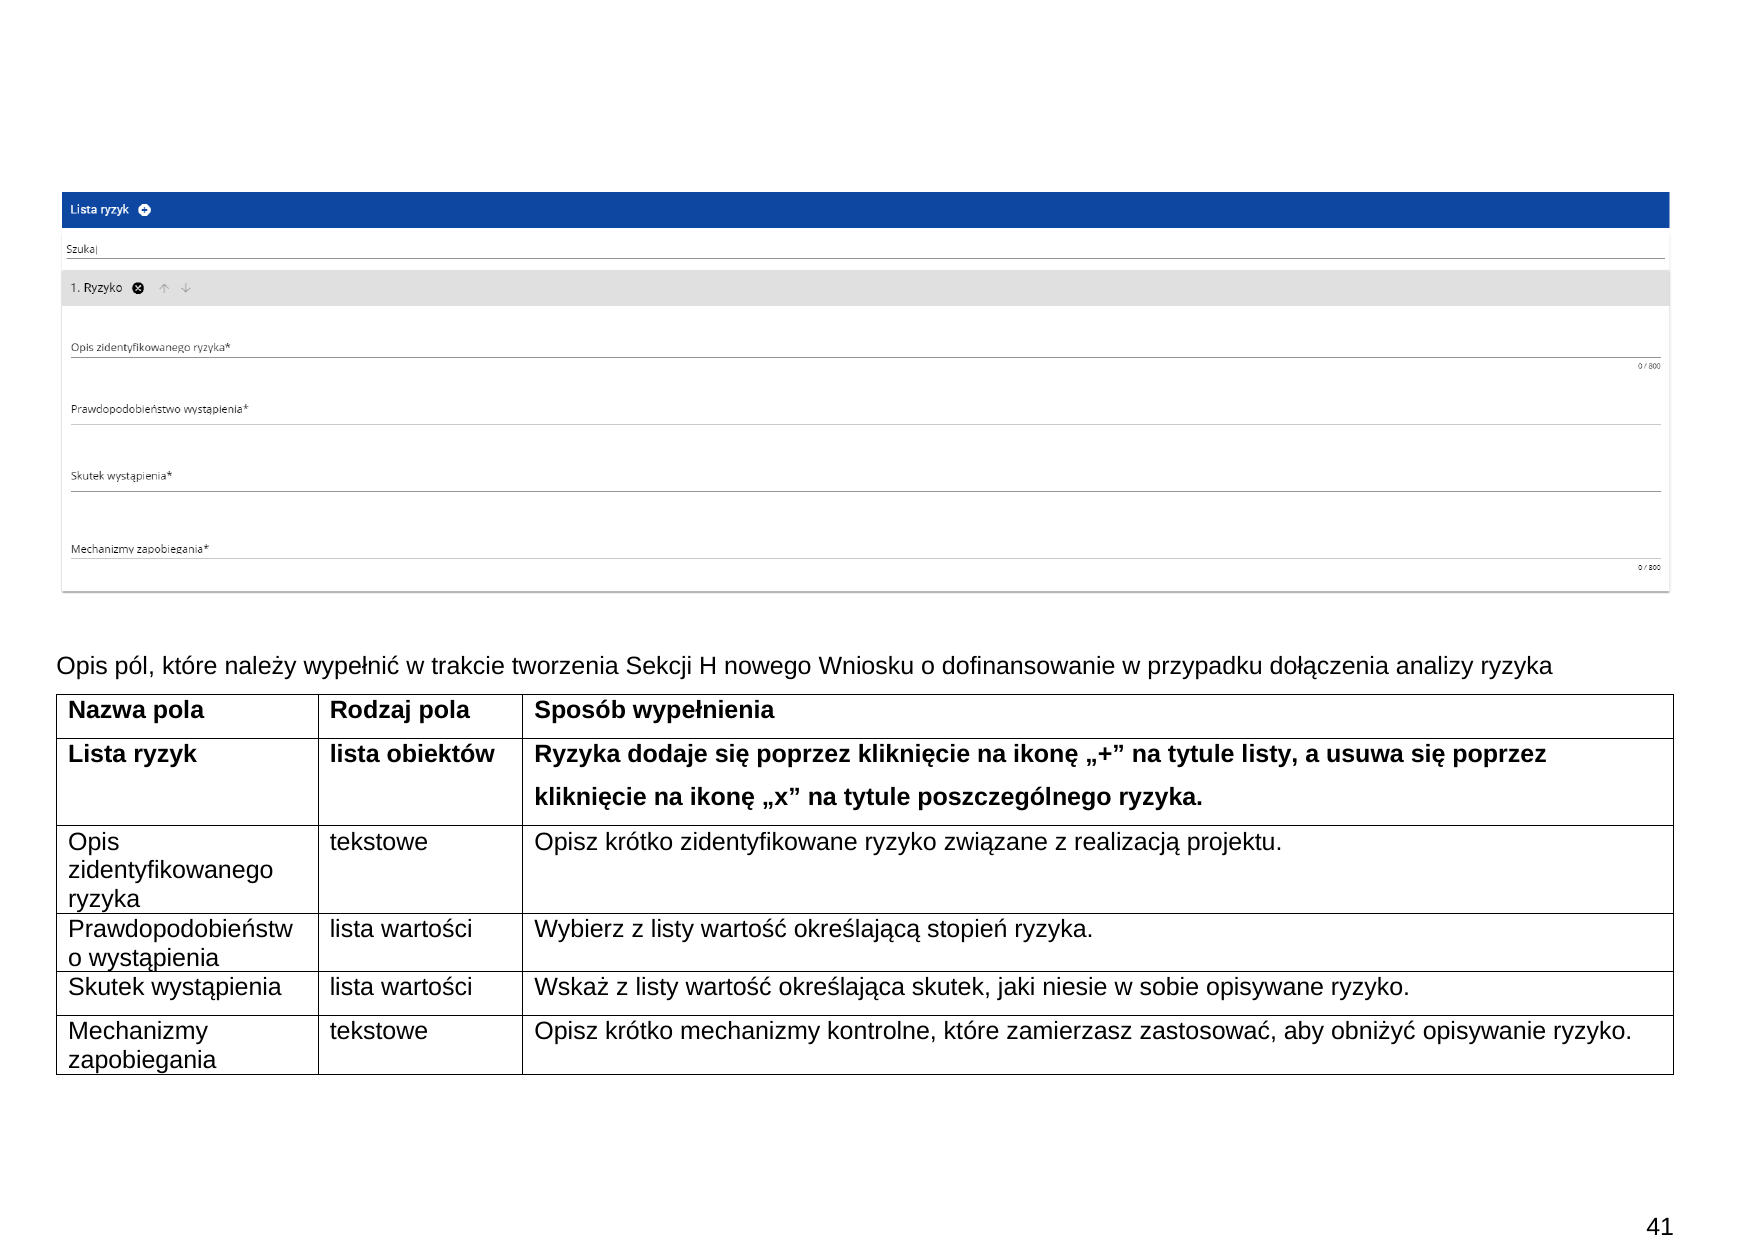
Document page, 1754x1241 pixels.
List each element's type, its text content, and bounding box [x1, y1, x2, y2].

table_cell Ryzyka dodaje się poprzez kliknięcie na ikonę „+” na tytule listy, a usuwa się poprzez kliknięcie na ikonę „x” na tytule poszczególnego ryzyka. [523, 739, 1673, 825]
table_cell Wskaż z listy wartość określająca skutek, jaki niesie w sobie opisywane ryzyko. [523, 972, 1673, 1015]
text Opis pól, które należy wypełnić w trakcie tworzenia Sekcji H nowego Wniosku o dofinansowanie w przypadku dołączenia analizy ryzyka [56, 651, 1674, 680]
table_cell tekstowe [319, 1016, 522, 1074]
table_cell lista wartości [319, 914, 522, 971]
table_cell Lista ryzyk [57, 739, 318, 825]
table_cell tekstowe [319, 826, 522, 913]
picture [56, 192, 1675, 594]
table_cell Skutek wystąpienia [57, 972, 318, 1015]
table_cell Opisz krótko mechanizmy kontrolne, które zamierzasz zastosować, aby obniżyć opisywanie ryzyko. [523, 1016, 1673, 1074]
table_cell Opisz krótko zidentyfikowane ryzyko związane z realizacją projektu. [523, 826, 1673, 913]
table_header Nazwa pola [57, 695, 318, 738]
table_cell Mechanizmy zapobiegania [57, 1016, 318, 1074]
table_cell Wybierz z listy wartość określającą stopień ryzyka. [523, 914, 1673, 971]
table_header Sposób wypełnienia [523, 695, 1673, 738]
table_cell Prawdopodobieństwo wystąpienia [57, 914, 318, 971]
table_cell lista obiektów [319, 739, 522, 825]
table_header Rodzaj pola [319, 695, 522, 738]
table_cell Opis zidentyfikowanego ryzyka [57, 826, 318, 913]
table_cell lista wartości [319, 972, 522, 1015]
